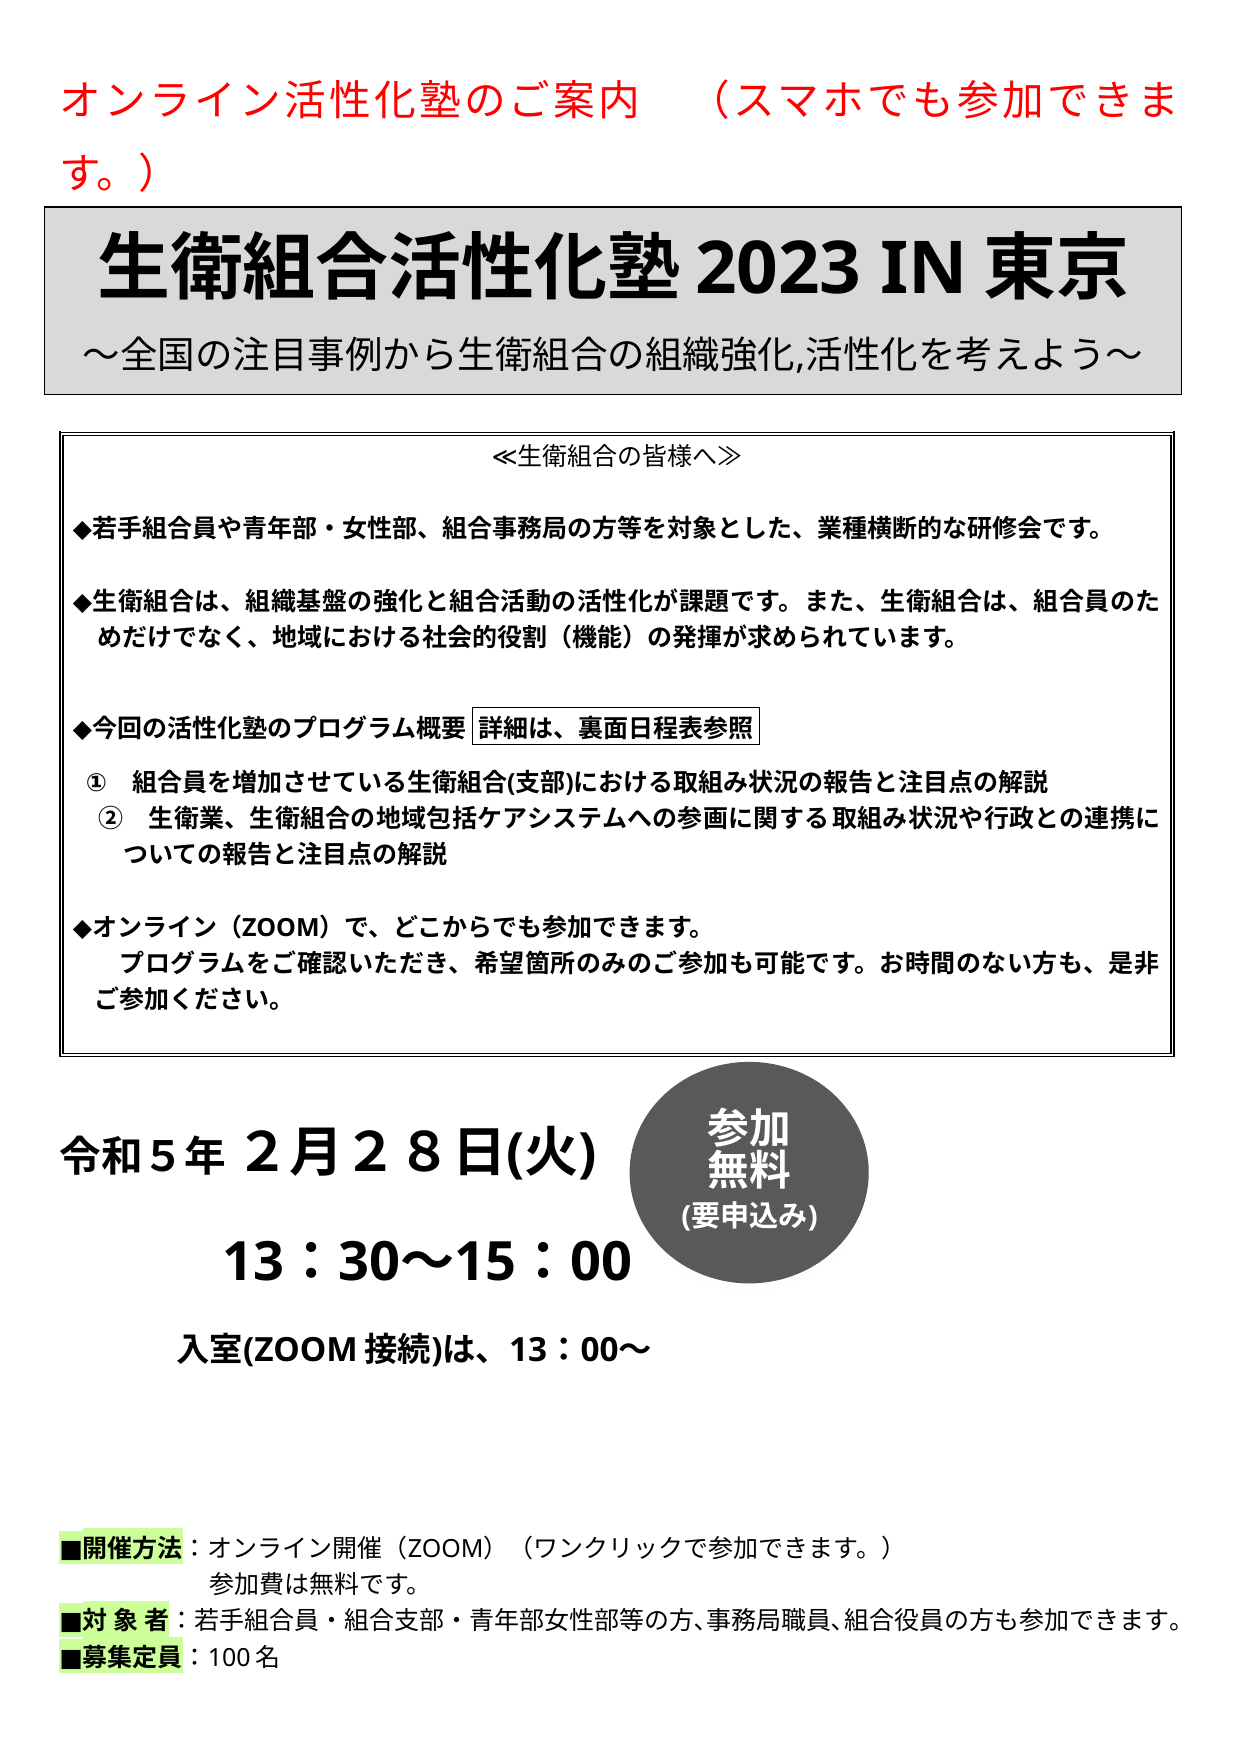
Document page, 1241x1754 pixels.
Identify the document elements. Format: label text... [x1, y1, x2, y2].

text 令和５年 ２月２８日(火) [834, 1093, 1181, 1202]
text 参加費は無料です。 [59, 1564, 1181, 1601]
text オンライン活性化塾のご案内 （スマホでも参加できます。） [59, 61, 1181, 206]
text 入室(ZOOM接続)は、13：00～ [59, 1311, 1181, 1383]
table_header ≪生衛組合の皆様へ≫ ◆若手組合員や青年部・女性部、組合事務局の方等を対象とした、業種横断的な研修会です。 ◆生衛組合は、組織基盤の強化と組合活動の活性化が課題です。また、生衛組合は、組合員のためだけでなく、地域における社会的役割（機能）の発揮が求められています。 ◆今回の活性化塾のプログラム概要 詳細は、裏面日程表参照 ① 組合員を増加させている生衛組合(支部)における取組み状況の報告と注目点の解説 ② 生衛業、生衛組合の地域包括ケアシステムへの参画に関する取組み状況や行政との連携についての報告と注目点の解説 ◆オンライン（ZOOM）で、どこからでも参加できます。 プログラムをご確認いただき、希望箇所のみのご参加も可能です。お時間のない方も、是非ご参加ください。 [64, 436, 1170, 1052]
text ■募集定員：100名 [183, 1637, 1181, 1673]
text ■開催方法：オンライン開催（ZOOM）（ワンクリックで参加できます。） [183, 1528, 1181, 1564]
text ■対 象 者：若手組合員・組合支部・青年部女性部等の方､事務局職員､組合役員の方も参加できます。 [169, 1601, 1181, 1637]
text 13：30～15：00 [59, 1202, 1181, 1311]
table_header 生衛組合活性化塾2023 IN東京 ～全国の注目事例から生衛組合の組織強化,活性化を考えよう～ [45, 208, 1181, 394]
text 令和５年 ２月２８日(火) [59, 1093, 664, 1202]
